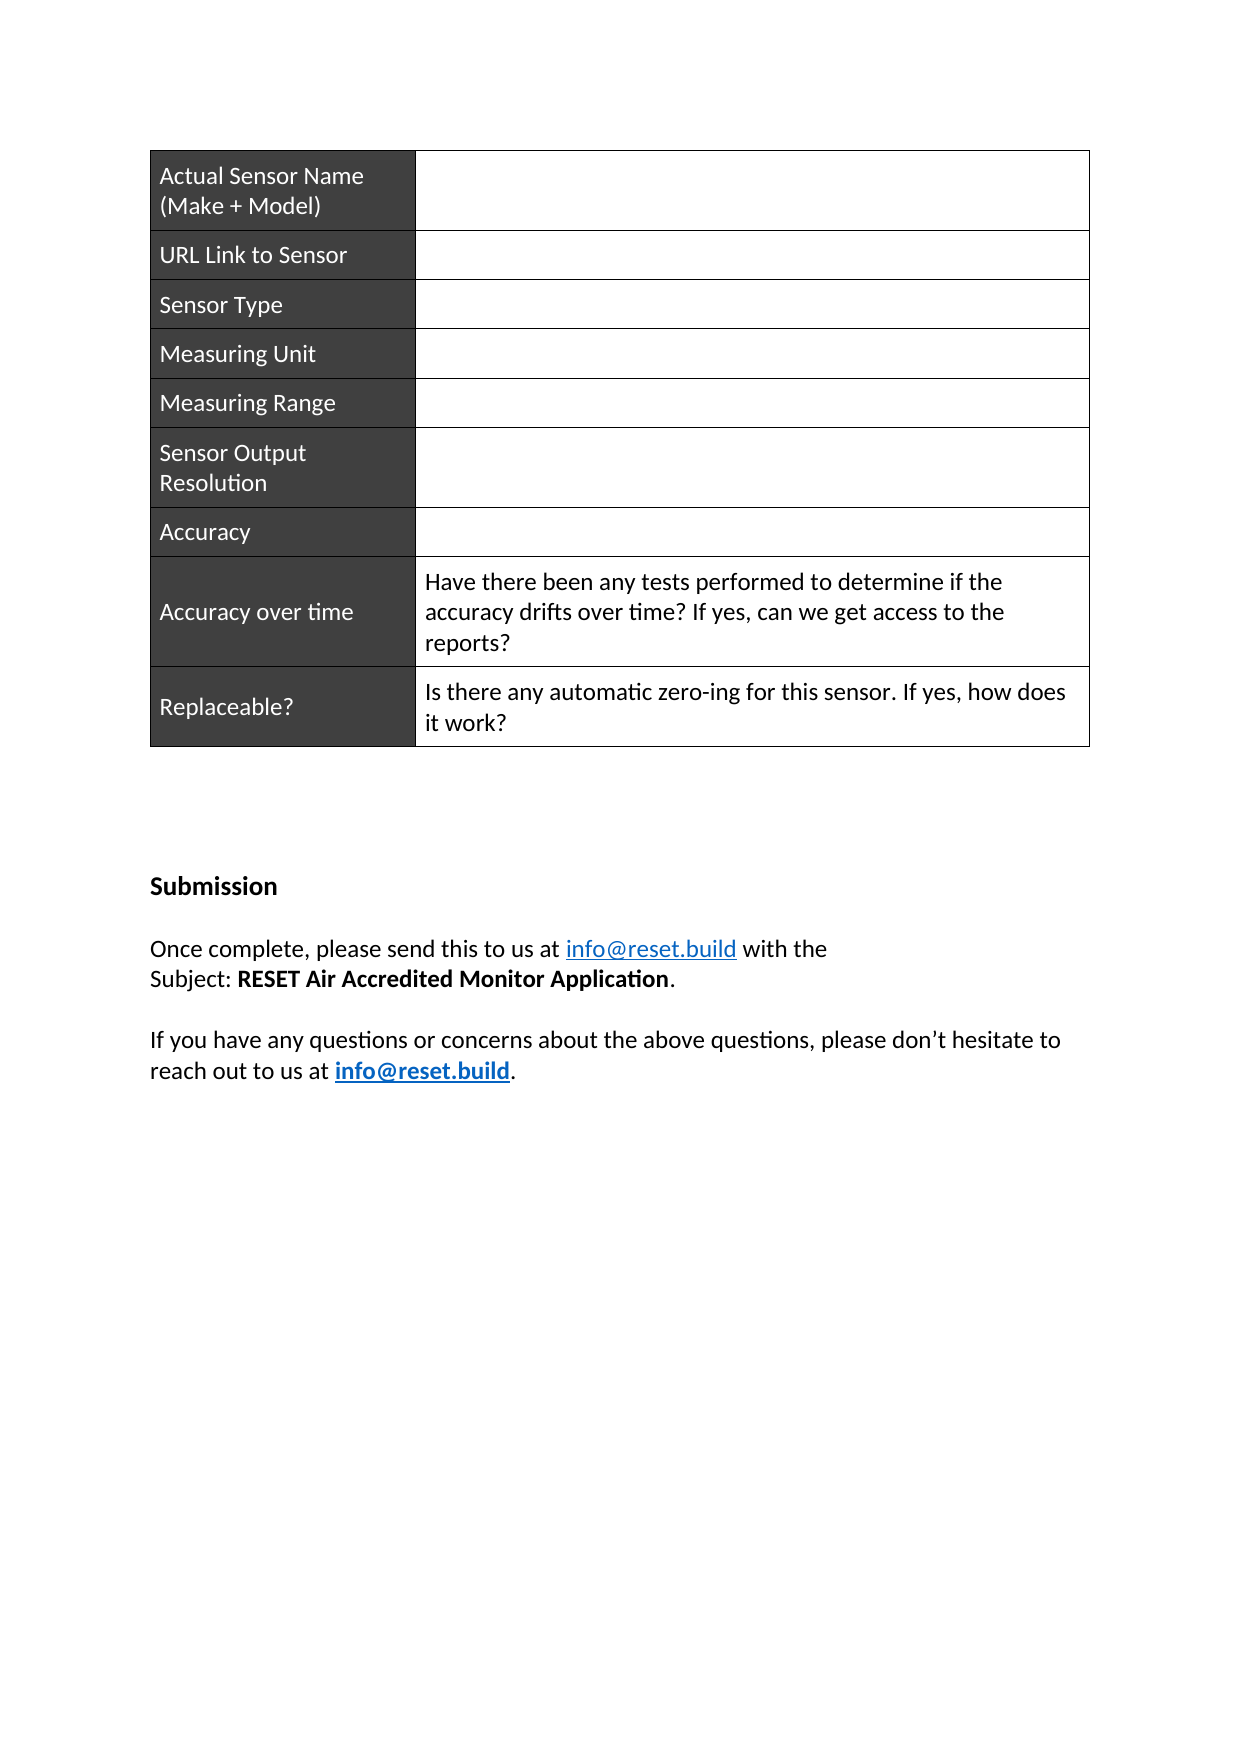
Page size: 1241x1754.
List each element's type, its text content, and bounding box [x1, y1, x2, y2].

table_header [416, 151, 1089, 230]
text Submission [150, 869, 1090, 902]
table_cell [416, 379, 1089, 427]
table_cell Is there any automatic zero-ing for this sensor. If yes, how does it work? [416, 667, 1089, 746]
table_cell Have there been any tests performed to determine if the accuracy drifts over time? If yes, can we get access to the reports? [416, 557, 1089, 666]
table_cell Accuracy [151, 508, 415, 556]
table_cell Replaceable? [151, 667, 415, 746]
table_cell [416, 329, 1089, 378]
table_cell Accuracy over time [151, 557, 415, 666]
text If you have any questions or concerns about the above questions, please don’t hesitate to reach out to us at info@reset.build. [150, 1024, 1090, 1085]
table_cell URL Link to Sensor [151, 231, 415, 279]
table_cell Sensor Type [151, 280, 415, 328]
text Subject: RESET Air Accredited Monitor Application. [150, 963, 1090, 994]
table_cell [416, 508, 1089, 556]
text Once complete, please send this to us at info@reset.build with the [150, 933, 1090, 963]
table_header Actual Sensor Name (Make + Model) [151, 151, 415, 230]
table_cell [416, 280, 1089, 328]
table_cell Sensor Output Resolution [151, 428, 415, 507]
table_cell Measuring Range [151, 379, 415, 427]
table_cell [416, 428, 1089, 507]
table_cell [416, 231, 1089, 279]
table_cell Measuring Unit [151, 329, 415, 378]
